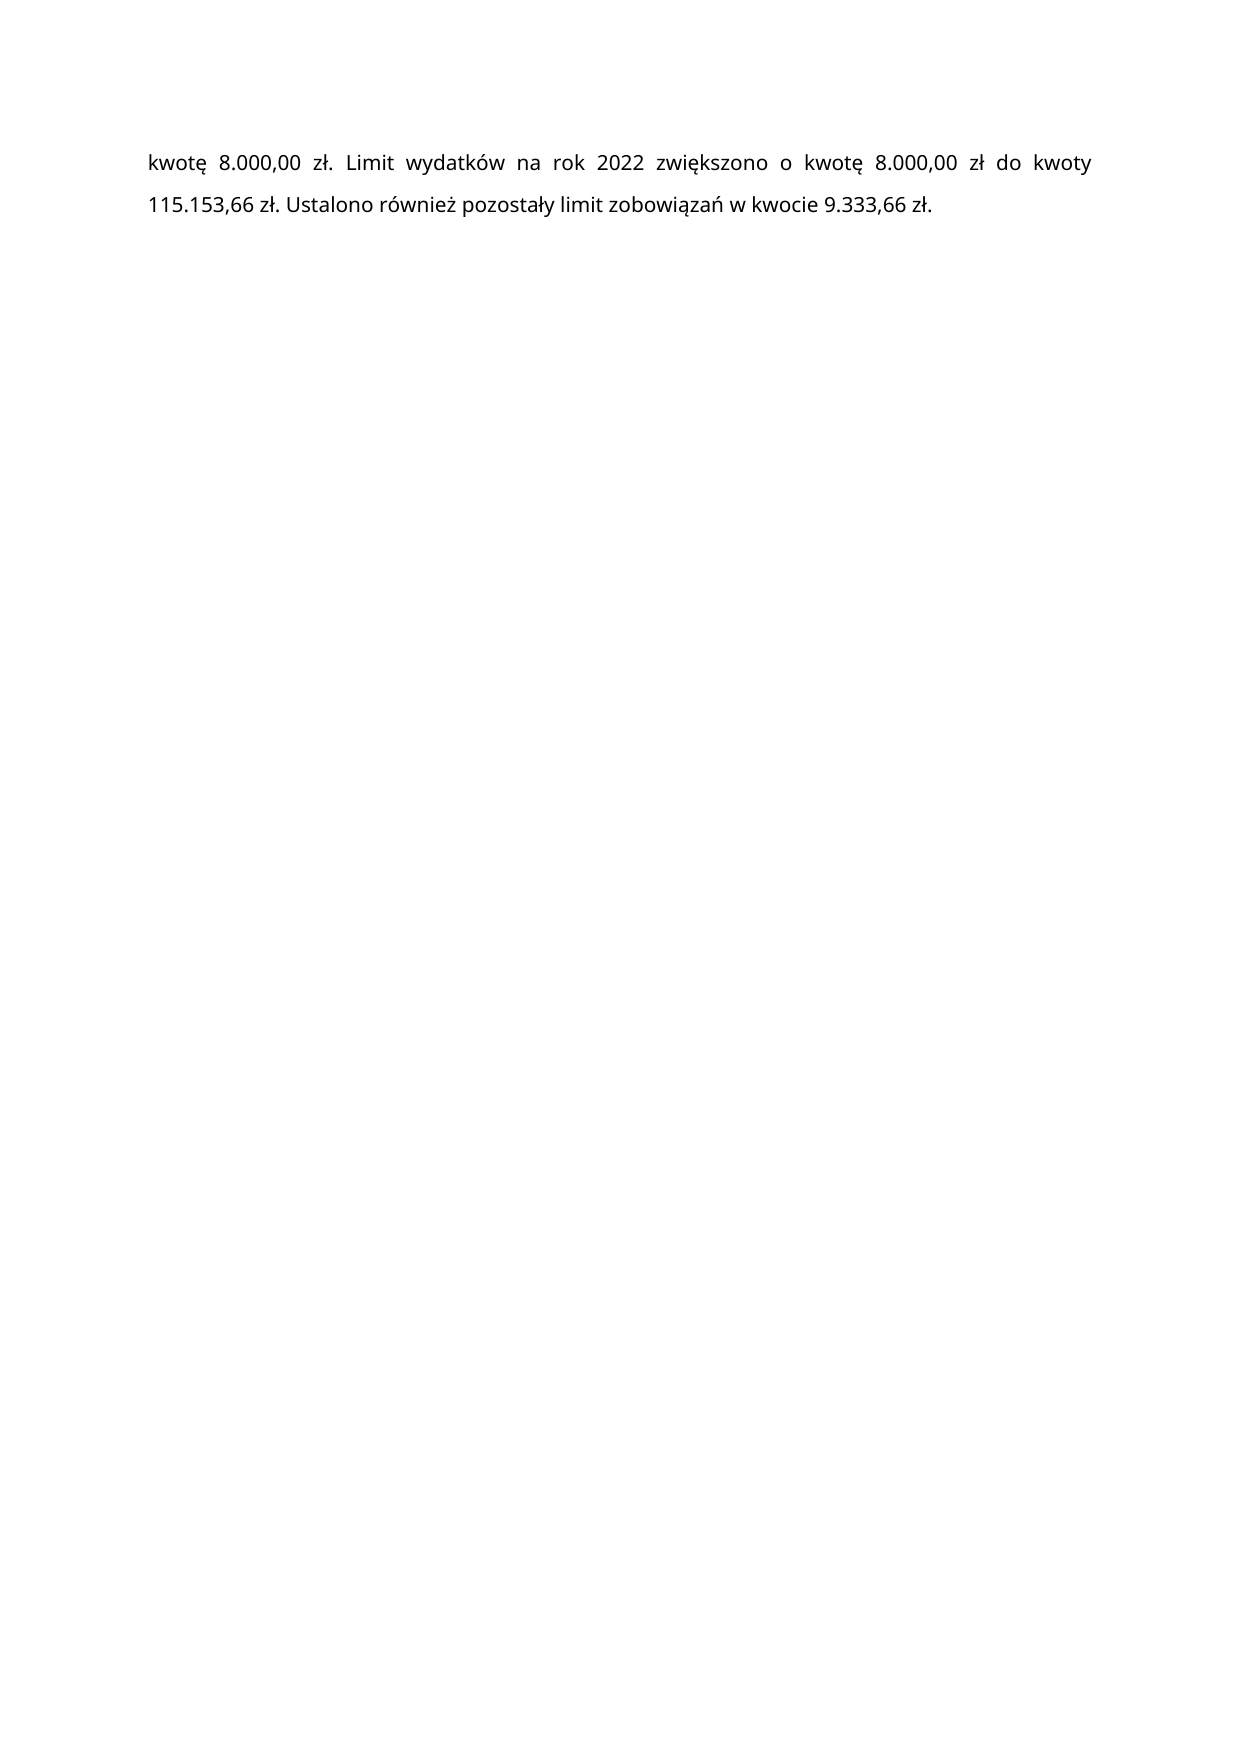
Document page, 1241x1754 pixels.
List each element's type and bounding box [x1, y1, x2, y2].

text [148, 148, 1092, 219]
